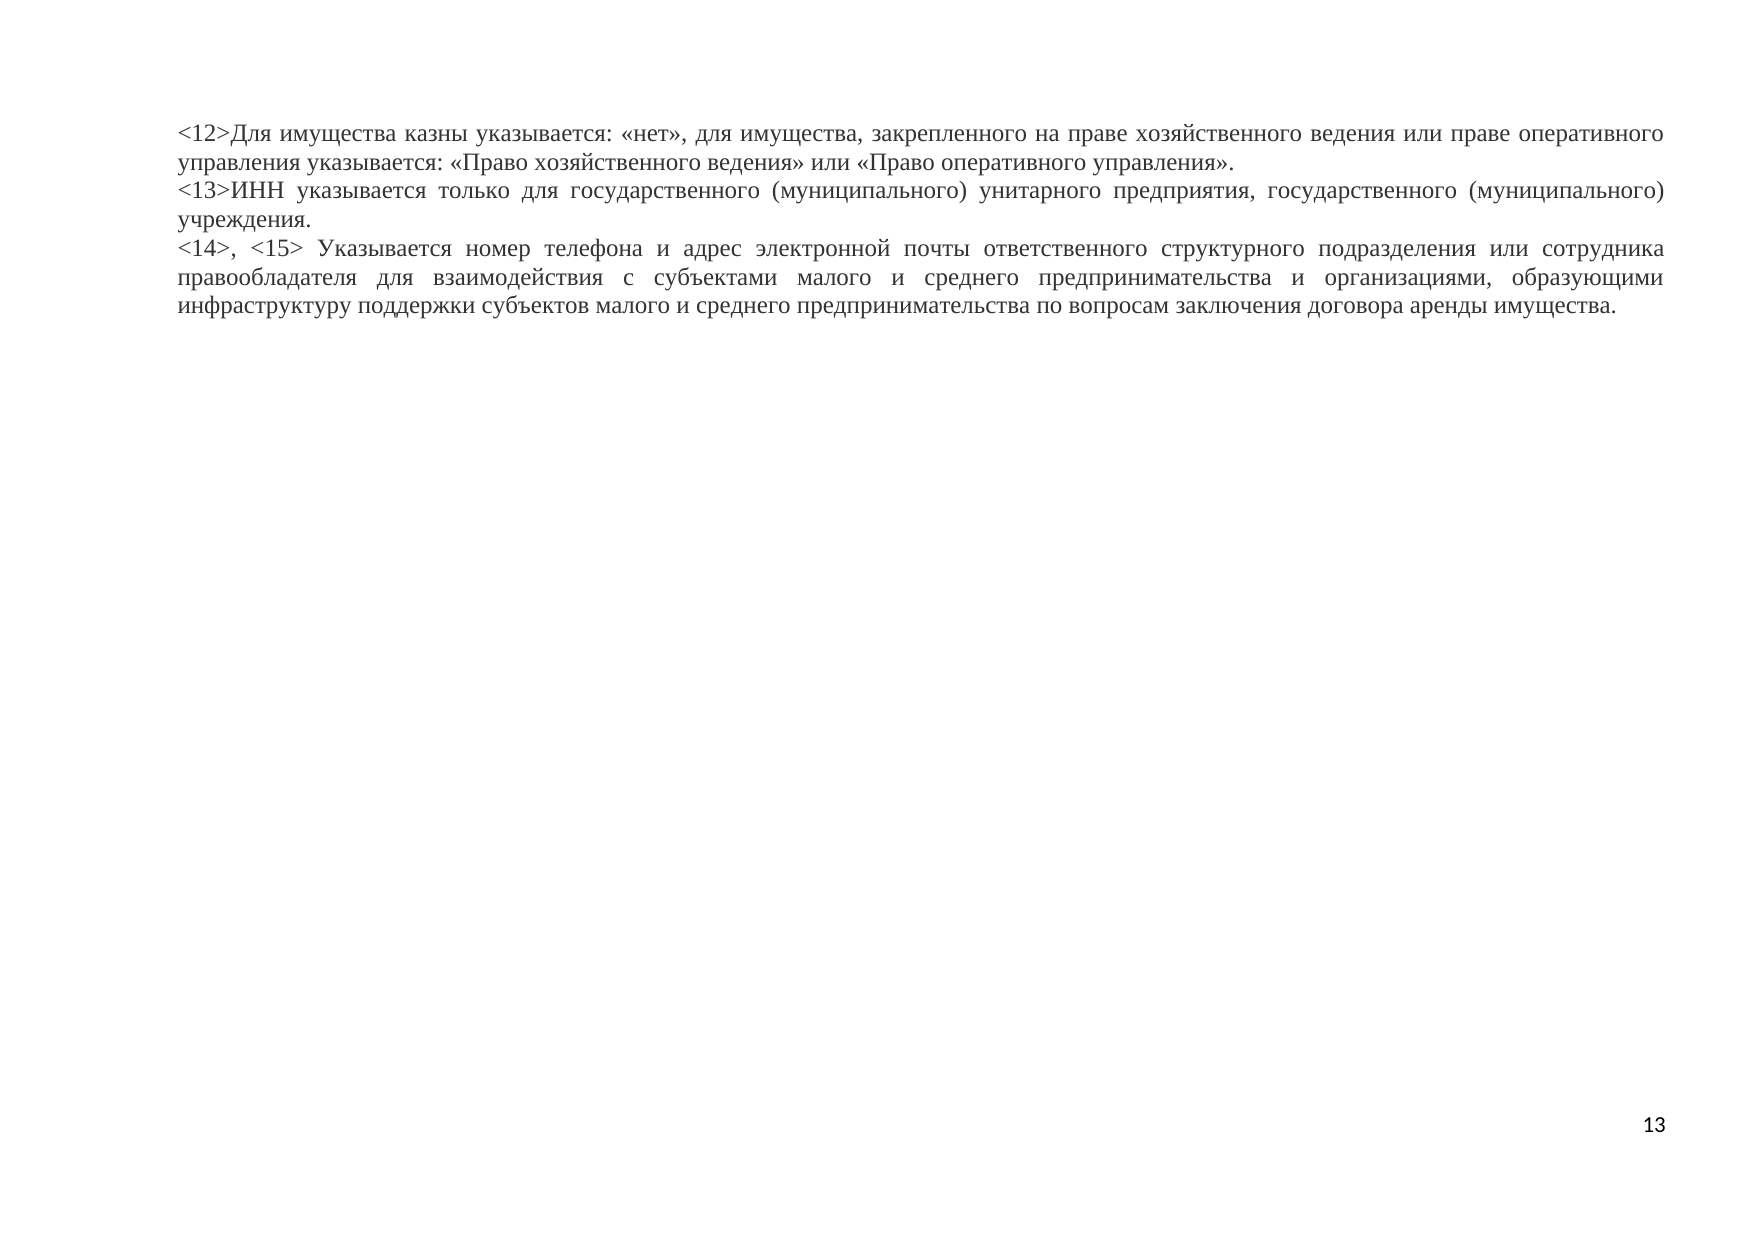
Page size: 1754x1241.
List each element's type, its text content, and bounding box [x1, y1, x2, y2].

text <13>ИНН указывается только для государственного (муниципального) унитарного предприятия, государственного (муниципального) учреждения. [177, 176, 1665, 233]
text <12>Для имущества казны указывается: «нет», для имущества, закрепленного на праве хозяйственного ведения или праве оперативного управления указывается: «Право хозяйственного ведения» или «Право оперативного управления». [177, 118, 1665, 176]
text <14>, <15> Указывается номер телефона и адрес электронной почты ответственного структурного подразделения или сотрудника правообладателя для взаимодействия с субъектами малого и среднего предпринимательства и организациями, образующими инфраструктуру поддержки субъектов малого и среднего предпринимательства по вопросам заключения договора аренды имущества. [177, 233, 1665, 319]
